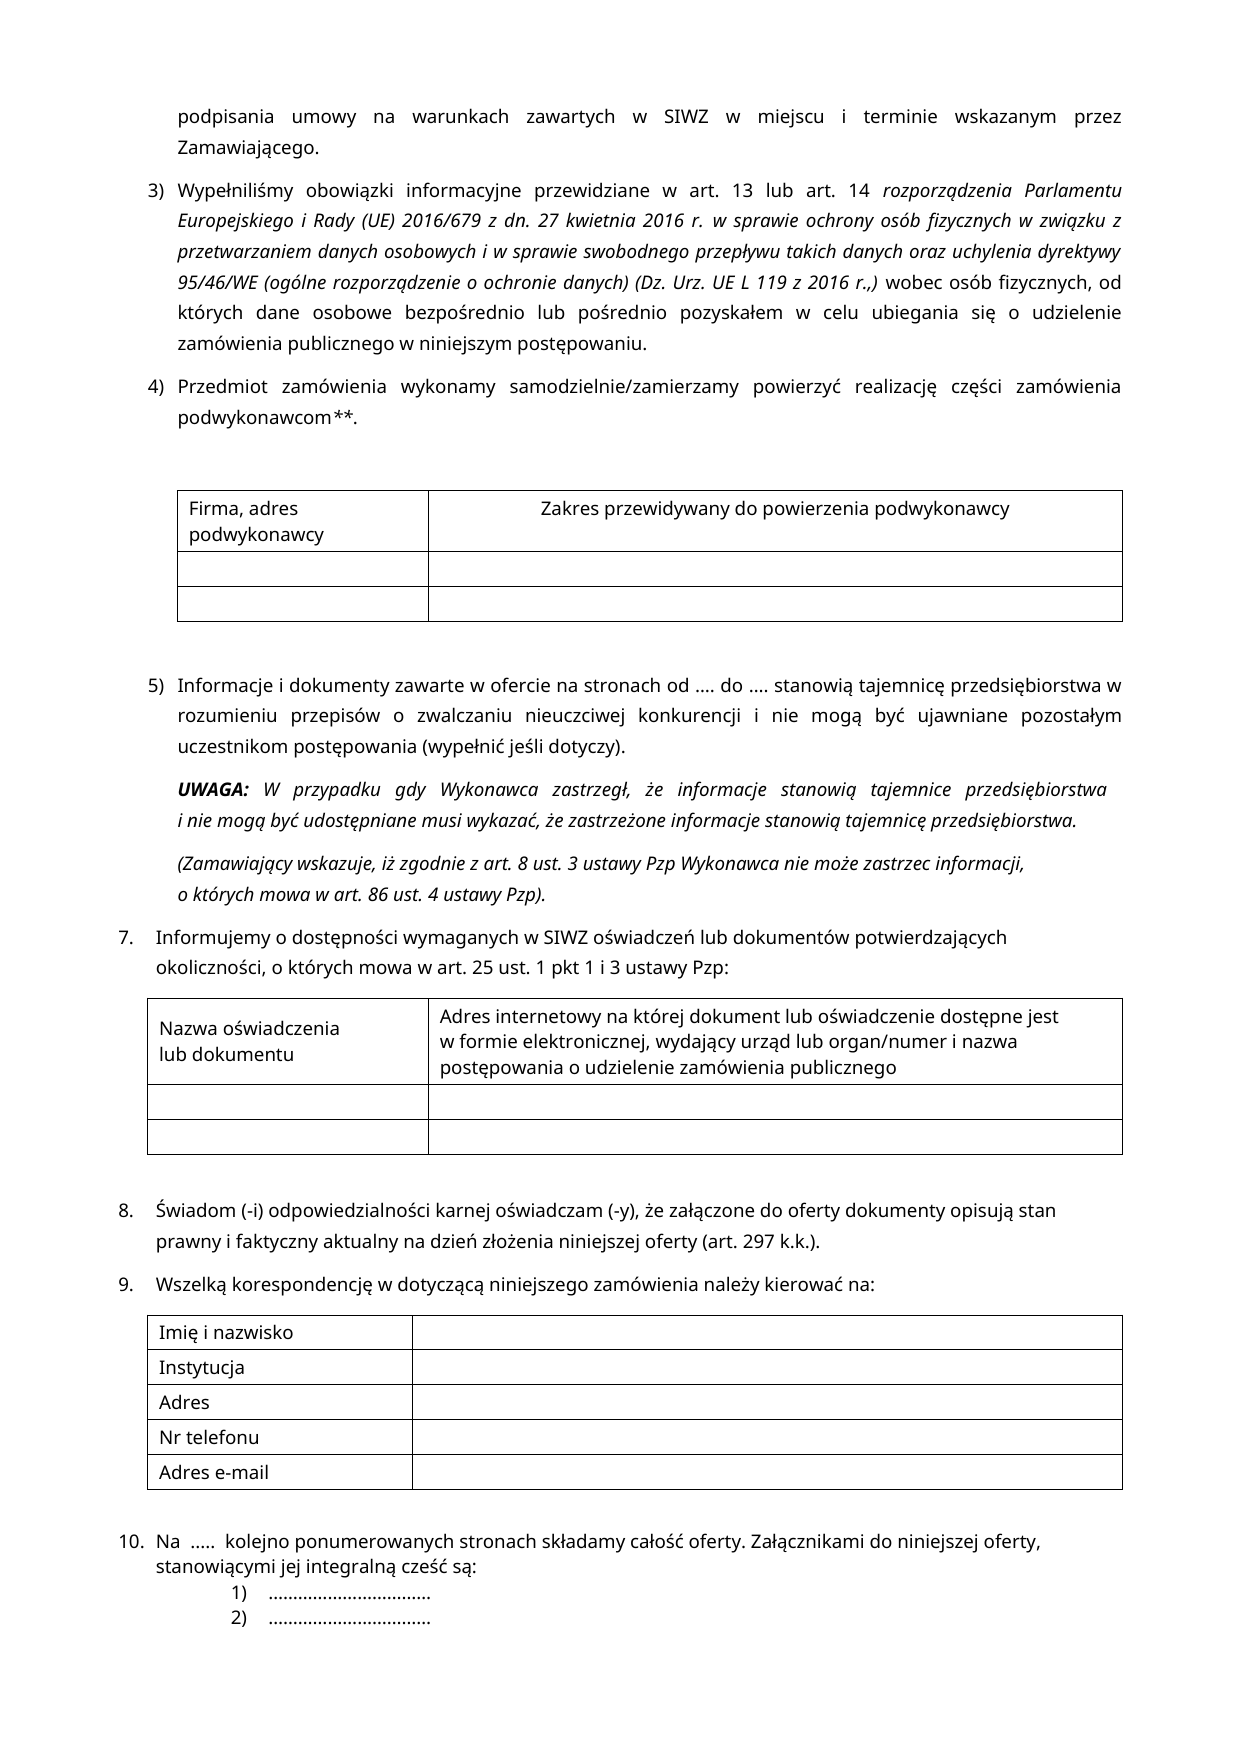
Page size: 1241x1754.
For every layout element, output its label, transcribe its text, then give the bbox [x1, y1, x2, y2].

table_cell [413, 1420, 1122, 1454]
table_cell [429, 552, 1122, 586]
table_cell Adres [148, 1385, 412, 1419]
table_cell [429, 1085, 1122, 1118]
table_header [413, 1316, 1122, 1349]
text (Zamawiający wskazuje, iż zgodnie z art. 8 ust. 3 ustawy Pzp Wykonawca nie może zastrzec informacji, o których mowa w art. 86 ust. 4 ustawy Pzp). [177, 850, 1122, 906]
list Przedmiot zamówienia wykonamy samodzielnie/zamierzamy powierzyć realizację części zamówienia podwykonawcom**. [148, 373, 1122, 429]
list …………………………… [231, 1579, 1122, 1604]
table_header Zakres przewidywany do powierzenia podwykonawcy [429, 491, 1122, 551]
table_cell [413, 1385, 1122, 1419]
list Informujemy o dostępności wymaganych w SIWZ oświadczeń lub dokumentów potwierdzających okoliczności, o których mowa w art. 25 ust. 1 pkt 1 i 3 ustawy Pzp: [118, 924, 1122, 980]
list Wszelką korespondencję w dotyczącą niniejszego zamówienia należy kierować na: [118, 1271, 1122, 1297]
list Informacje i dokumenty zawarte w ofercie na stronach od …. do …. stanowią tajemnicę przedsiębiorstwa w rozumieniu przepisów o zwalczaniu nieuczciwej konkurencji i nie mogą być ujawniane pozostałym uczestnikom postępowania (wypełnić jeśli dotyczy). [148, 672, 1122, 759]
table_cell [178, 587, 428, 621]
list Na ..... kolejno ponumerowanych stronach składamy całość oferty. Załącznikami do niniejszej oferty, stanowiącymi jej integralną cześć są: [118, 1528, 1122, 1579]
table_header Adres internetowy na której dokument lub oświadczenie dostępne jest w formie elektronicznej, wydający urząd lub organ/numer i nazwa postępowania o udzielenie zamówienia publicznego [429, 999, 1122, 1084]
list Wypełniliśmy obowiązki informacyjne przewidziane w art. 13 lub art. 14 rozporządzenia Parlamentu Europejskiego i Rady (UE) 2016/679 z dn. 27 kwietnia 2016 r. w sprawie ochrony osób fizycznych w związku z przetwarzaniem danych osobowych i w sprawie swobodnego przepływu takich danych oraz uchylenia dyrektywy 95/46/WE (ogólne rozporządzenie o ochronie danych) (Dz. Urz. UE L 119 z 2016 r.,) wobec osób fizycznych, od których dane osobowe bezpośrednio lub pośrednio pozyskałem w celu ubiegania się o udzielenie zamówienia publicznego w niniejszym postępowaniu. [148, 177, 1122, 356]
table_cell [413, 1350, 1122, 1384]
list …………………………… [231, 1604, 1122, 1630]
table_cell Instytucja [148, 1350, 412, 1384]
table_cell [148, 1085, 428, 1118]
table_cell [429, 587, 1122, 621]
table_cell [178, 552, 428, 586]
table_cell [148, 1120, 428, 1153]
table_cell Nr telefonu [148, 1420, 412, 1454]
table_cell [413, 1455, 1122, 1489]
table_cell [429, 1120, 1122, 1153]
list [148, 103, 1122, 159]
table_cell Adres e-mail [148, 1455, 412, 1489]
text UWAGA: W przypadku gdy Wykonawca zastrzegł, że informacje stanowią tajemnice przedsiębiorstwa i nie mogą być udostępniane musi wykazać, że zastrzeżone informacje stanowią tajemnicę przedsiębiorstwa. [177, 776, 1122, 833]
table_header Nazwa oświadczenia lub dokumentu [148, 999, 428, 1084]
table_header Imię i nazwisko [148, 1316, 412, 1349]
list Świadom (-i) odpowiedzialności karnej oświadczam (-y), że załączone do oferty dokumenty opisują stan prawny i faktyczny aktualny na dzień złożenia niniejszej oferty (art. 297 k.k.). [118, 1198, 1122, 1254]
table_header Firma, adres podwykonawcy [178, 491, 428, 551]
